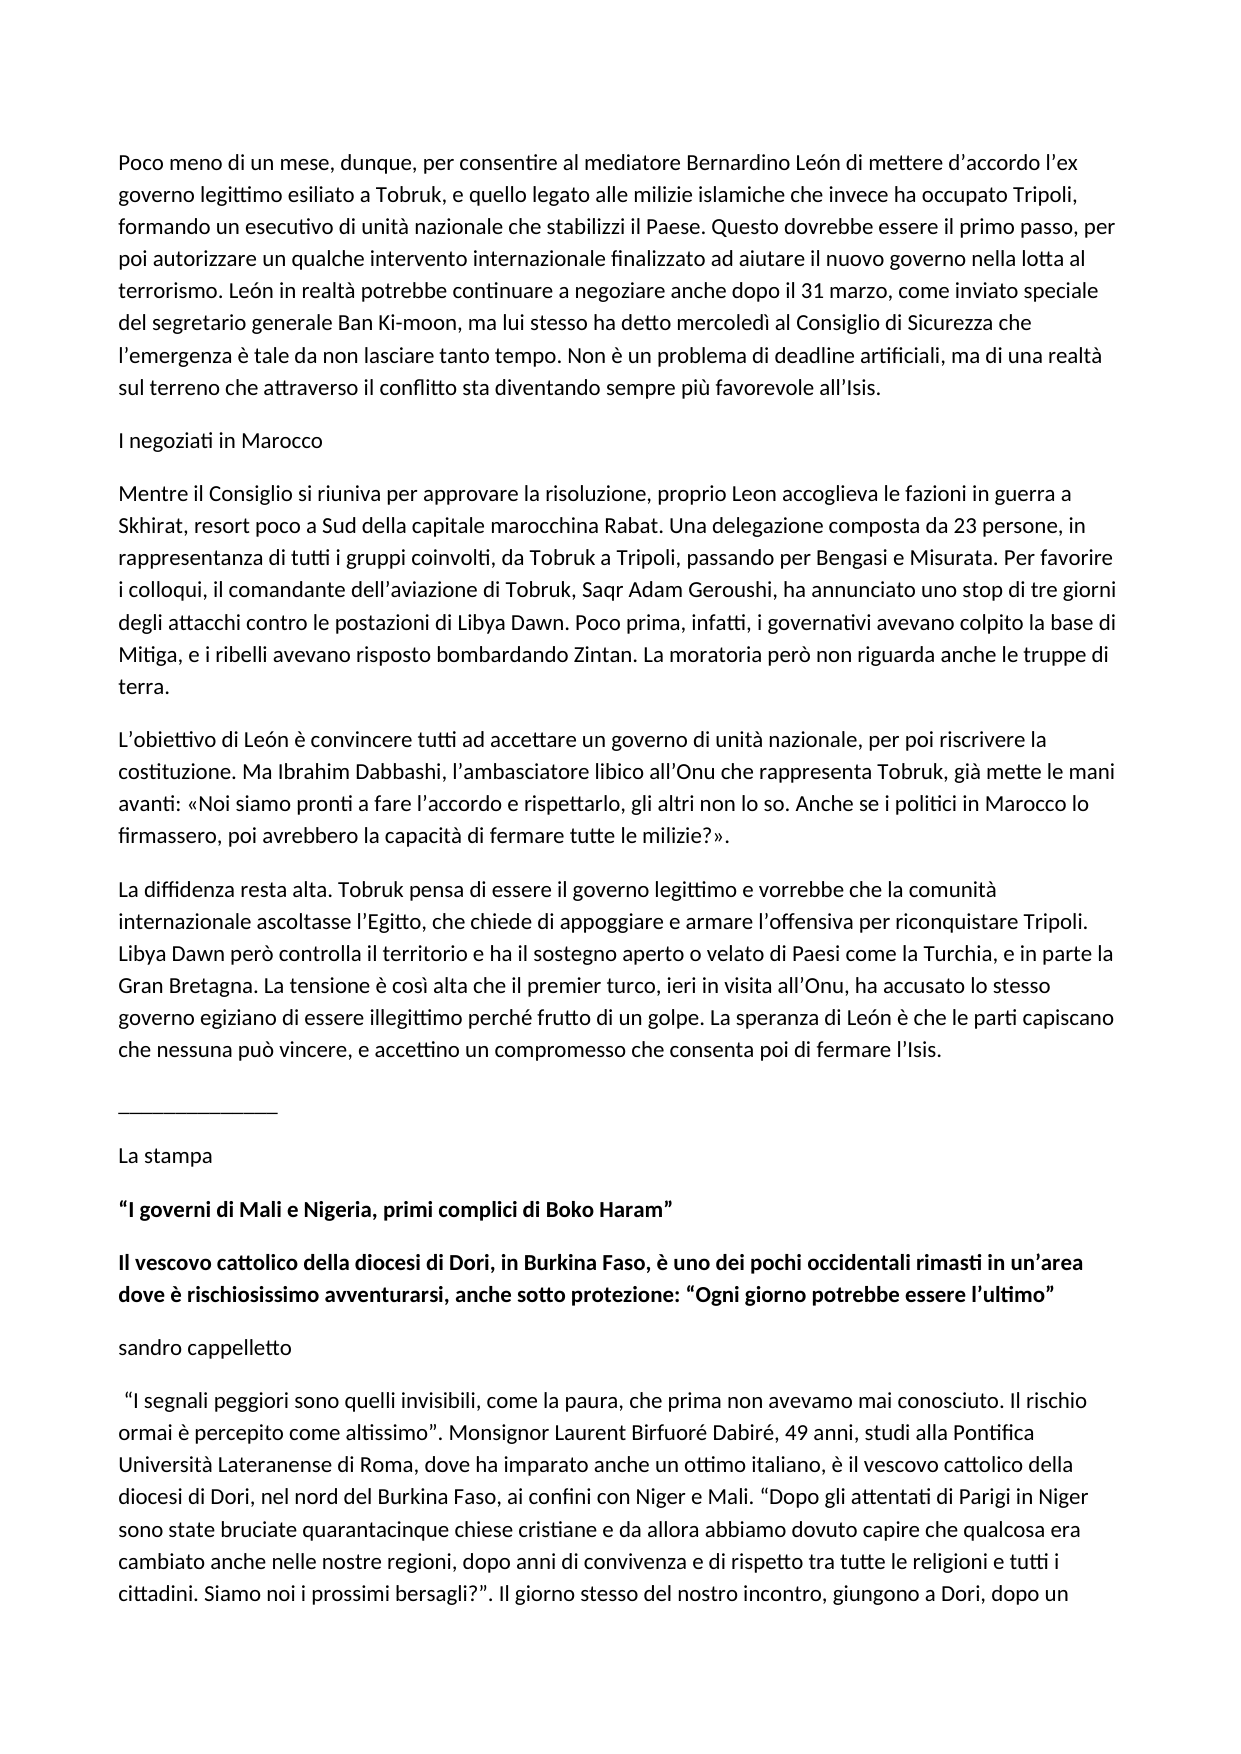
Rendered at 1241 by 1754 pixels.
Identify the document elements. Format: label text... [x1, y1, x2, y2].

text sandro cappelletto [118, 1333, 1122, 1361]
text Il vescovo cattolico della diocesi di Dori, in Burkina Faso, è uno dei pochi occidentali rimasti in un’area dove è rischiosissimo avventurarsi, anche sotto protezione: “Ogni giorno potrebbe essere l’ultimo” [118, 1248, 1122, 1308]
text La stampa [118, 1142, 1122, 1170]
text ______________ [118, 1089, 1122, 1117]
text I negoziati in Marocco [118, 426, 1122, 454]
text Mentre il Consiglio si riuniva per approvare la risoluzione, proprio Leon accoglieva le fazioni in guerra a Skhirat, resort poco a Sud della capitale marocchina Rabat. Una delegazione composta da 23 persone, in rappresentanza di tutti i gruppi coinvolti, da Tobruk a Tripoli, passando per Bengasi e Misurata. Per favorire i colloqui, il comandante dell’aviazione di Tobruk, Saqr Adam Geroushi, ha annunciato uno stop di tre giorni degli attacchi contro le postazioni di Libya Dawn. Poco prima, infatti, i governativi avevano colpito la base di Mitiga, e i ribelli avevano risposto bombardando Zintan. La moratoria però non riguarda anche le truppe di terra. [118, 479, 1122, 700]
text L’obiettivo di León è convincere tutti ad accettare un governo di unità nazionale, per poi riscrivere la costituzione. Ma Ibrahim Dabbashi, l’ambasciatore libico all’Onu che rappresenta Tobruk, già mette le mani avanti: «Noi siamo pronti a fare l’accordo e rispettarlo, gli altri non lo so. Anche se i politici in Marocco lo firmassero, poi avrebbero la capacità di fermare tutte le milizie?». [118, 725, 1122, 850]
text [118, 1386, 1122, 1607]
text Poco meno di un mese, dunque, per consentire al mediatore Bernardino León di mettere d’accordo l’ex governo legittimo esiliato a Tobruk, e quello legato alle milizie islamiche che invece ha occupato Tripoli, formando un esecutivo di unità nazionale che stabilizzi il Paese. Questo dovrebbe essere il primo passo, per poi autorizzare un qualche intervento internazionale finalizzato ad aiutare il nuovo governo nella lotta al terrorismo. León in realtà potrebbe continuare a negoziare anche dopo il 31 marzo, come inviato speciale del segretario generale Ban Ki-moon, ma lui stesso ha detto mercoledì al Consiglio di Sicurezza che l’emergenza è tale da non lasciare tanto tempo. Non è un problema di deadline artificiali, ma di una realtà sul terreno che attraverso il conflitto sta diventando sempre più favorevole all’Isis. [118, 148, 1122, 401]
text “I governi di Mali e Nigeria, primi complici di Boko Haram” [118, 1195, 1122, 1223]
text La diffidenza resta alta. Tobruk pensa di essere il governo legittimo e vorrebbe che la comunità internazionale ascoltasse l’Egitto, che chiede di appoggiare e armare l’offensiva per riconquistare Tripoli. Libya Dawn però controlla il territorio e ha il sostegno aperto o velato di Paesi come la Turchia, e in parte la Gran Bretagna. La tensione è così alta che il premier turco, ieri in visita all’Onu, ha accusato lo stesso governo egiziano di essere illegittimo perché frutto di un golpe. La speranza di León è che le parti capiscano che nessuna può vincere, e accettino un compromesso che consenta poi di fermare l’Isis. [118, 875, 1122, 1064]
